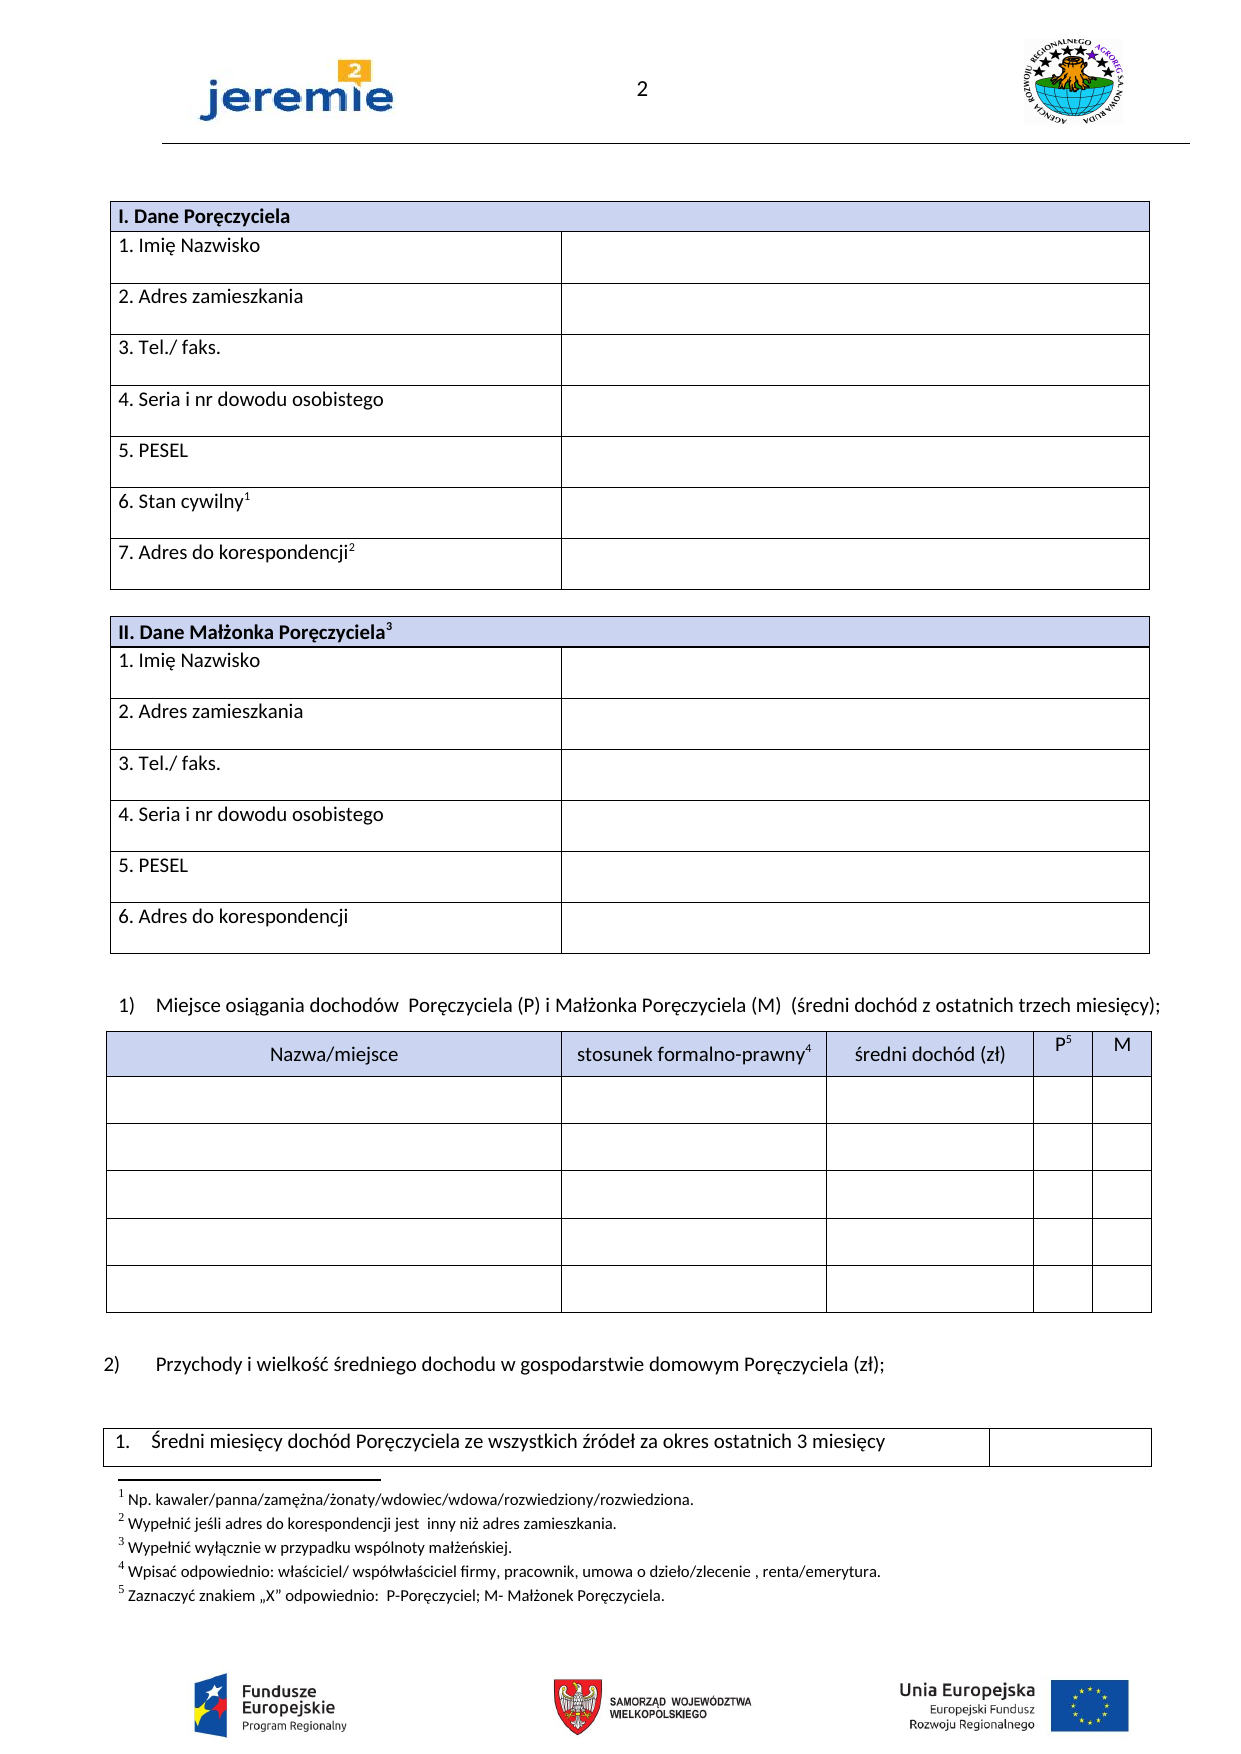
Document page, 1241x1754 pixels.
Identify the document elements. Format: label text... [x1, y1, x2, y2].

table_header P [1034, 1032, 1092, 1076]
table_header średni dochód (zł) [827, 1032, 1033, 1076]
table_cell 4. Seria i nr dowodu osobistego [111, 386, 561, 436]
table_header M [1093, 1032, 1151, 1076]
table_cell [562, 232, 1149, 282]
table_cell [562, 437, 1149, 487]
table_header [990, 1429, 1151, 1466]
table_cell [827, 1171, 1033, 1218]
table_cell [562, 750, 1149, 800]
table_cell [562, 386, 1149, 436]
table_header II. Dane Małżonka Poręczyciela [111, 617, 1149, 646]
table_cell [1093, 1219, 1151, 1265]
table_header I. Dane Poręczyciela [111, 202, 1149, 231]
picture [893, 1675, 1136, 1739]
table_cell [1093, 1171, 1151, 1218]
table_cell 4. Seria i nr dowodu osobistego [111, 801, 561, 851]
table_cell [562, 1266, 826, 1312]
list Przychody i wielkość średniego dochodu w gospodarstwie domowym Poręczyciela (zł); [103, 1351, 1167, 1377]
table_cell [562, 335, 1149, 385]
table_cell 5. PESEL [111, 437, 561, 487]
table_cell [562, 539, 1149, 589]
table_cell 2. Adres zamieszkania [111, 699, 561, 749]
table_cell 3. Tel./ faks. [111, 335, 561, 385]
picture [187, 57, 404, 125]
table_cell 7. Adres do korespondencji [111, 539, 561, 589]
table_cell 2. Adres zamieszkania [111, 284, 561, 333]
table_cell [562, 903, 1149, 953]
table_cell [1034, 1124, 1092, 1170]
table_header stosunek formalno-prawny [562, 1032, 826, 1076]
table_cell [562, 1171, 826, 1218]
table_cell [827, 1219, 1033, 1265]
table_cell [1034, 1266, 1092, 1312]
table_cell [107, 1171, 561, 1218]
table_cell [1034, 1077, 1092, 1123]
table_cell 1. Imię Nazwisko [111, 232, 561, 282]
table_cell [827, 1077, 1033, 1123]
table_cell [562, 284, 1149, 333]
table_cell [562, 1219, 826, 1265]
table_cell [1093, 1266, 1151, 1312]
table_cell [562, 1077, 826, 1123]
table_cell [827, 1124, 1033, 1170]
table_cell 6. Stan cywilny [111, 488, 561, 538]
table_cell 3. Tel./ faks. [111, 750, 561, 800]
table_cell [107, 1266, 561, 1312]
table_cell 1. Imię Nazwisko [111, 648, 561, 697]
list Miejsce osiągania dochodów Poręczyciela (P) i Małżonka Poręczyciela (M) (średni dochód z ostatnich trzech miesięcy); [118, 992, 1167, 1018]
table_cell [107, 1219, 561, 1265]
table_cell [107, 1077, 561, 1123]
table_cell [562, 699, 1149, 749]
table_cell [562, 801, 1149, 851]
table_cell [1093, 1077, 1151, 1123]
table_cell [562, 852, 1149, 902]
picture [551, 1675, 757, 1739]
table_cell 6. Adres do korespondencji [111, 903, 561, 953]
table_cell [562, 488, 1149, 538]
picture [1023, 39, 1124, 125]
table_cell [107, 1124, 561, 1170]
table_header Nazwa/miejsce [107, 1032, 561, 1076]
table_cell [562, 648, 1149, 697]
table_cell [1034, 1171, 1092, 1218]
table_cell [827, 1266, 1033, 1312]
table_cell [562, 1124, 826, 1170]
table_cell 5. PESEL [111, 852, 561, 902]
table_header Średni miesięcy dochód Poręczyciela ze wszystkich źródeł za okres ostatnich 3 miesięcy [104, 1429, 989, 1466]
table_cell [1093, 1124, 1151, 1170]
table_cell [1034, 1219, 1092, 1265]
picture [187, 1667, 350, 1747]
